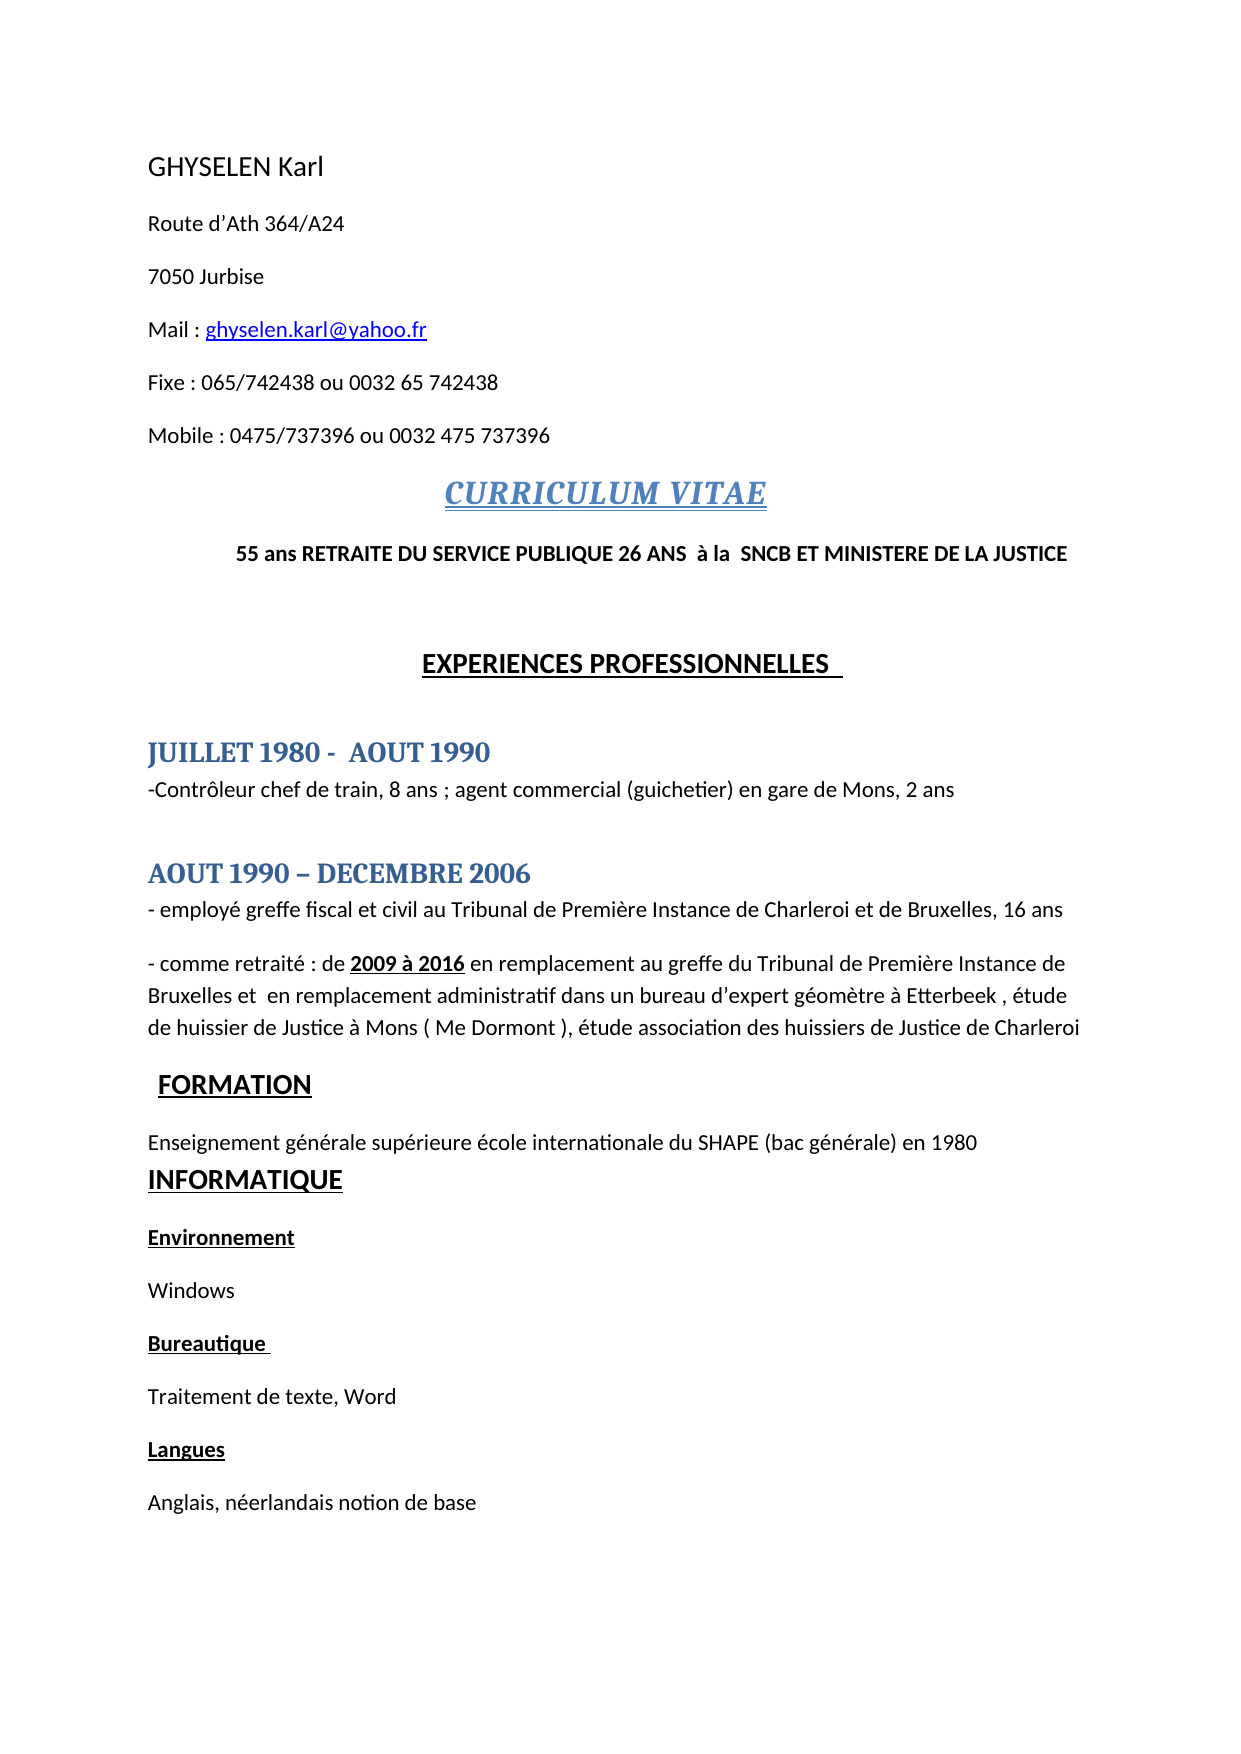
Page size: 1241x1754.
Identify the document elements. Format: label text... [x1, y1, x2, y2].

text 7050 Jurbise [148, 262, 1093, 290]
text Mobile : 0475/737396 ou 0032 475 737396 [148, 421, 1093, 449]
subtitle AOUT 1990 – DECEMBRE 2006 [148, 857, 1093, 891]
text Fixe : 065/742438 ou 0032 65 742438 [148, 368, 1093, 396]
text Windows [148, 1276, 1093, 1304]
text Mail : ghyselen.karl@yahoo.fr [148, 315, 1093, 343]
text GHYSELEN Karl [148, 148, 1093, 183]
text - employé greffe fiscal et civil au Tribunal de Première Instance de Charleroi et de Bruxelles, 16 ans [148, 896, 1093, 924]
text -Contrôleur chef de train, 8 ans ; agent commercial (guichetier) en gare de Mons, 2 ans [148, 775, 1093, 803]
text Enseignement générale supérieure école internationale du SHAPE (bac générale) en 1980 INFORMATIQUE [148, 1128, 1093, 1197]
text Environnement [148, 1223, 1093, 1251]
text Traitement de texte, Word [148, 1382, 1093, 1410]
text Langues [148, 1435, 1093, 1463]
text Route d’Ath 364/A24 [148, 209, 1093, 237]
text Bureautique [148, 1329, 1093, 1357]
subtitle CURRICULUM VITAE [148, 474, 1093, 513]
text - comme retraité : de 2009 à 2016 en remplacement au greffe du Tribunal de Première Instance de Bruxelles et en remplacement administratif dans un bureau d’expert géomètre à Etterbeek , étude de huissier de Justice à Mons ( Me Dormont ), étude association des huissiers de Justice de Charleroi [148, 949, 1093, 1041]
subtitle JUILLET 1980 - AOUT 1990 [148, 736, 1093, 770]
text Anglais, néerlandais notion de base [148, 1488, 1093, 1516]
text EXPERIENCES PROFESSIONNELLES [148, 645, 1093, 681]
text FORMATION [148, 1066, 1093, 1102]
text 55 ans RETRAITE DU SERVICE PUBLIQUE 26 ANS à la SNCB ET MINISTERE DE LA JUSTICE [148, 539, 1093, 567]
